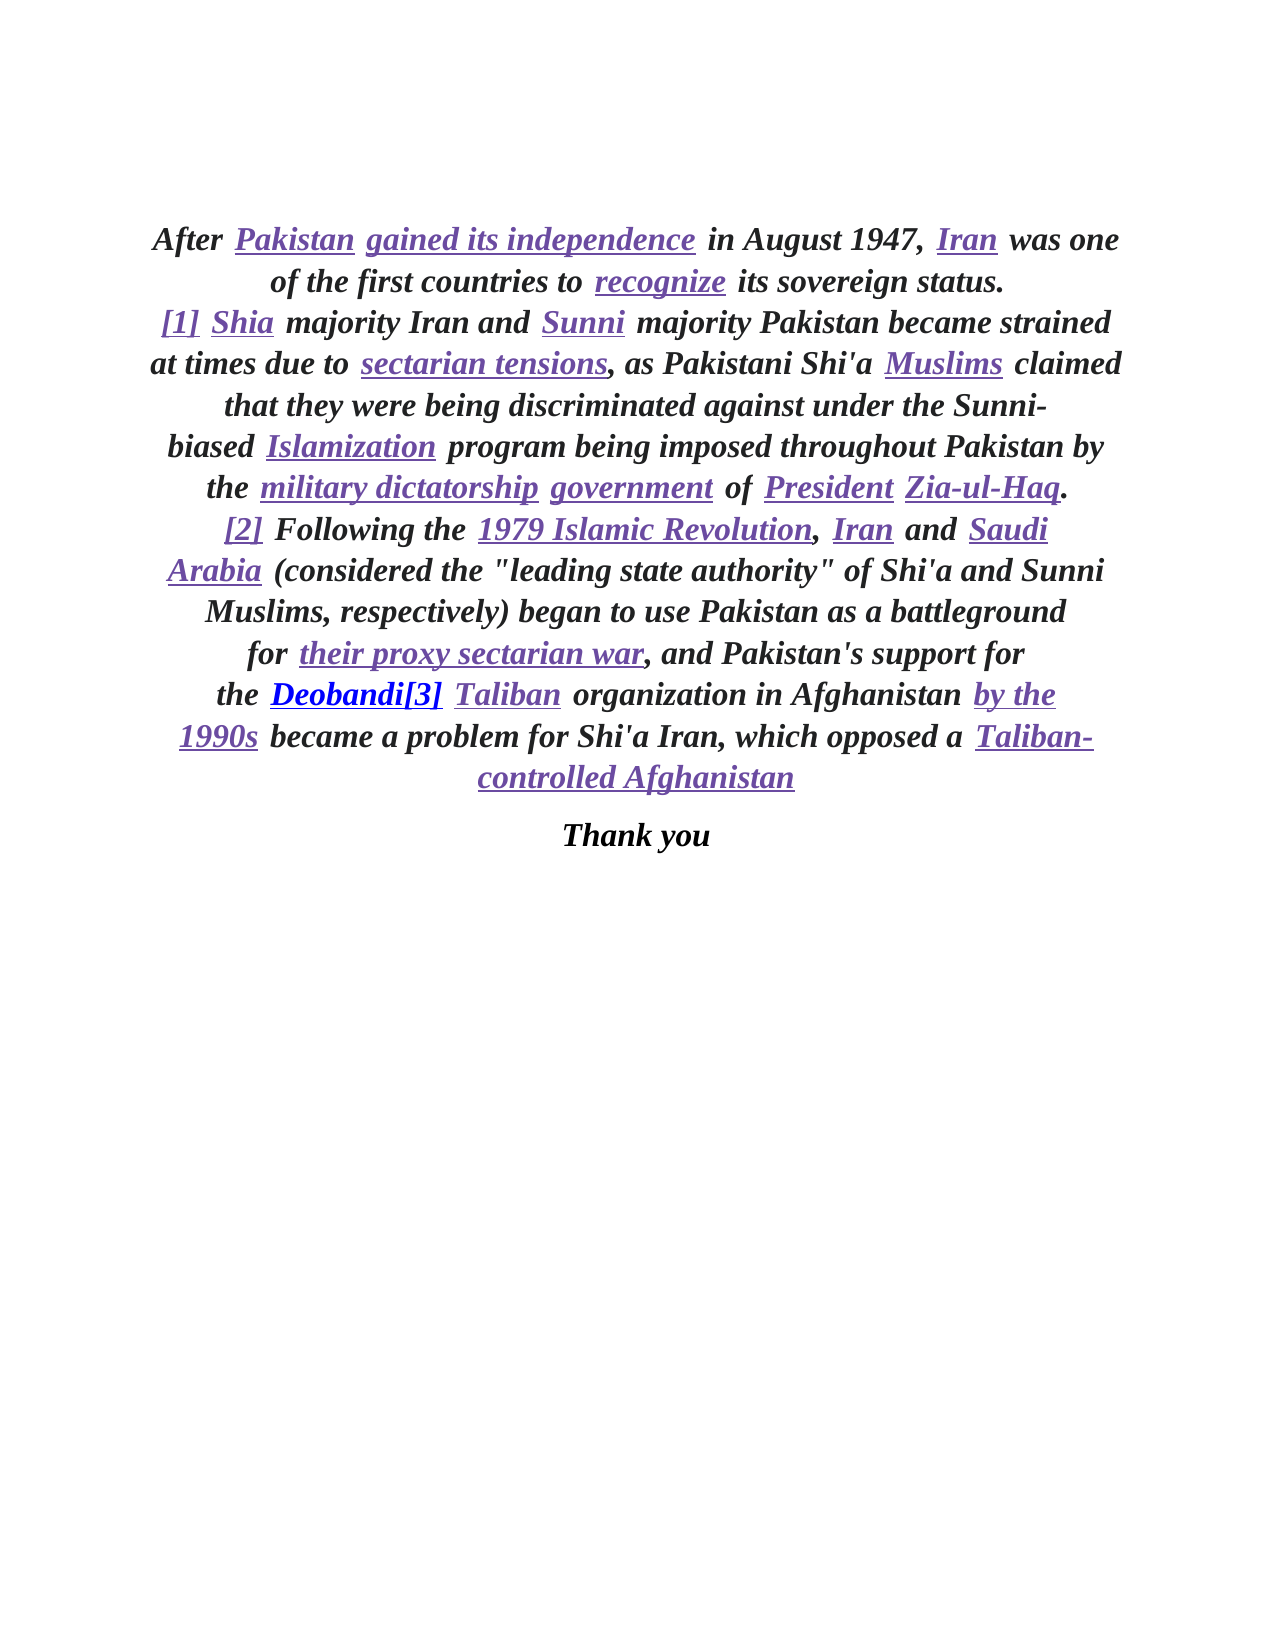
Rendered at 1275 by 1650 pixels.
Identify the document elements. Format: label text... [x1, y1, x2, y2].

text After Pakistan gained its independence in August 1947, Iran was one of the first countries to recognize its sovereign status.[1] Shia majority Iran and Sunni majority Pakistan became strained at times due to sectarian tensions, as Pakistani Shi'a Muslims claimed that they were being discriminated against under the Sunni-biased Islamization program being imposed throughout Pakistan by the military dictatorship government of President Zia-ul-Haq.[2] Following the 1979 Islamic Revolution, Iran and Saudi Arabia (considered the "leading state authority" of Shi'a and Sunni Muslims, respectively) began to use Pakistan as a battleground for their proxy sectarian war, and Pakistan's support for the Deobandi[3] Taliban organization in Afghanistan by the 1990s became a problem for Shi'a Iran, which opposed a Taliban-controlled Afghanistan [150, 219, 1125, 796]
text Thank you [150, 815, 1125, 853]
